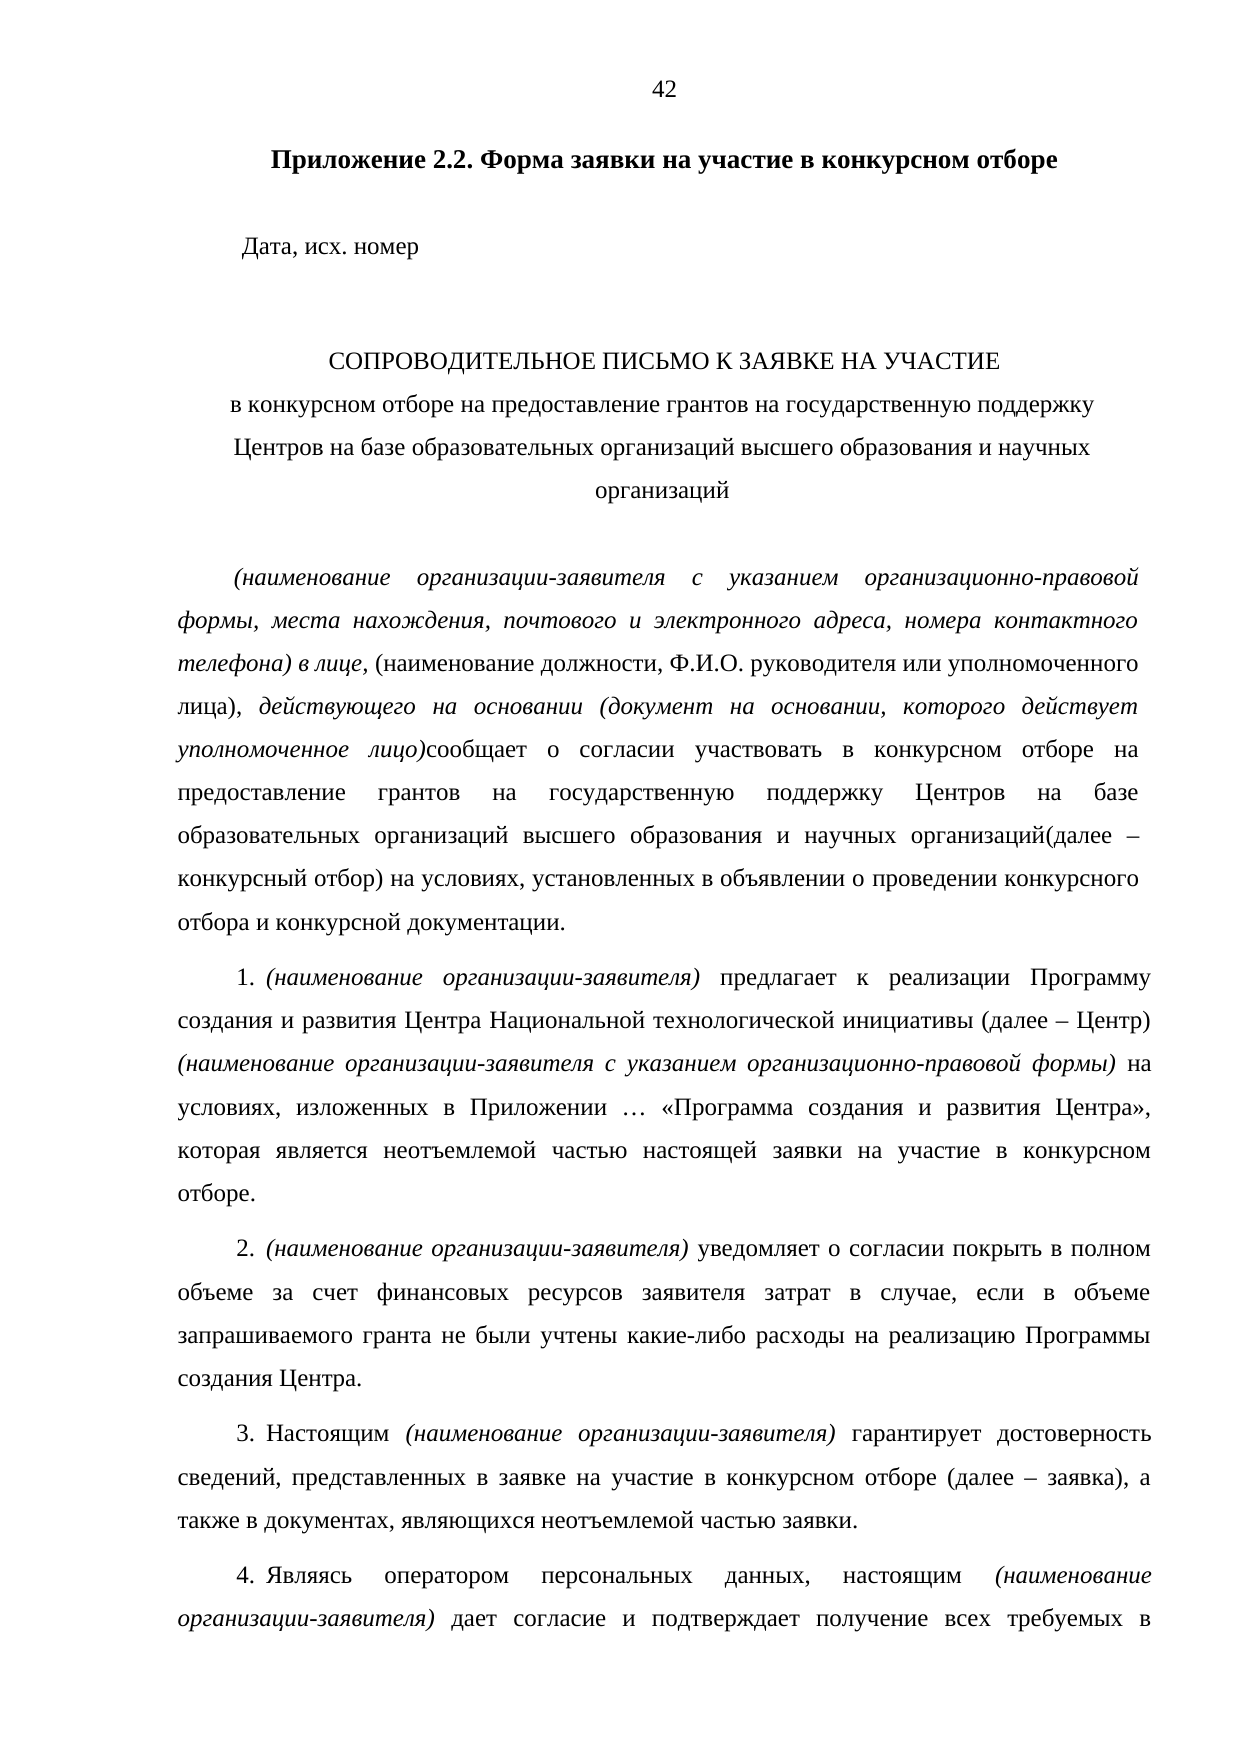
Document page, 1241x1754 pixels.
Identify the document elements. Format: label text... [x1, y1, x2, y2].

list (наименование организации-заявителя) уведомляет о согласии покрыть в полном объеме за счет финансовых ресурсов заявителя затрат в случае, если в объеме запрашиваемого гранта не были учтены какие-либо расходы на реализацию Программы создания Центра. [177, 1233, 1152, 1392]
text в конкурсном отборе на предоставление грантов на государственную поддержку Центров на базе образовательных организаций высшего образования и научных организаций [214, 389, 1109, 504]
list Настоящим (наименование организации-заявителя) гарантирует достоверность сведений, представленных в заявке на участие в конкурсном отборе (далее – заявка), а также в документах, являющихся неотъемлемой частью заявки. [177, 1418, 1152, 1533]
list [177, 1560, 1152, 1632]
subtitle Приложение 2.2. Форма заявки на участие в конкурсном отборе [177, 143, 1152, 174]
list (наименование организации-заявителя) предлагает к реализации Программу создания и развития Центра Национальной технологической инициативы (далее – Центр) (наименование организации-заявителя с указанием организационно-правовой формы) на условиях, изложенных в Приложении … «Программа создания и развития Центра», которая является неотъемлемой частью настоящей заявки на участие в конкурсном отборе. [177, 962, 1152, 1207]
text (наименование организации-заявителя с указанием организационно-правовой формы, места нахождения, почтового и электронного адреса, номера контактного телефона) в лице, (наименование должности, Ф.И.О. руководителя или уполномоченного лица), действующего на основании (документ на основании, которого действует уполномоченное лицо)сообщает о согласии участвовать в конкурсном отборе на предоставление грантов на государственную поддержку Центров на базе образовательных организаций высшего образования и научных организаций(далее –конкурсный отбор) на условиях, установленных в объявлении о проведении конкурсного отбора и конкурсной документации. [177, 562, 1139, 935]
text СОПРОВОДИТЕЛЬНОЕ ПИСЬМО К ЗАЯВКЕ НА УЧАСТИЕ [177, 346, 1152, 375]
text Дата, исх. номер [177, 231, 1152, 260]
